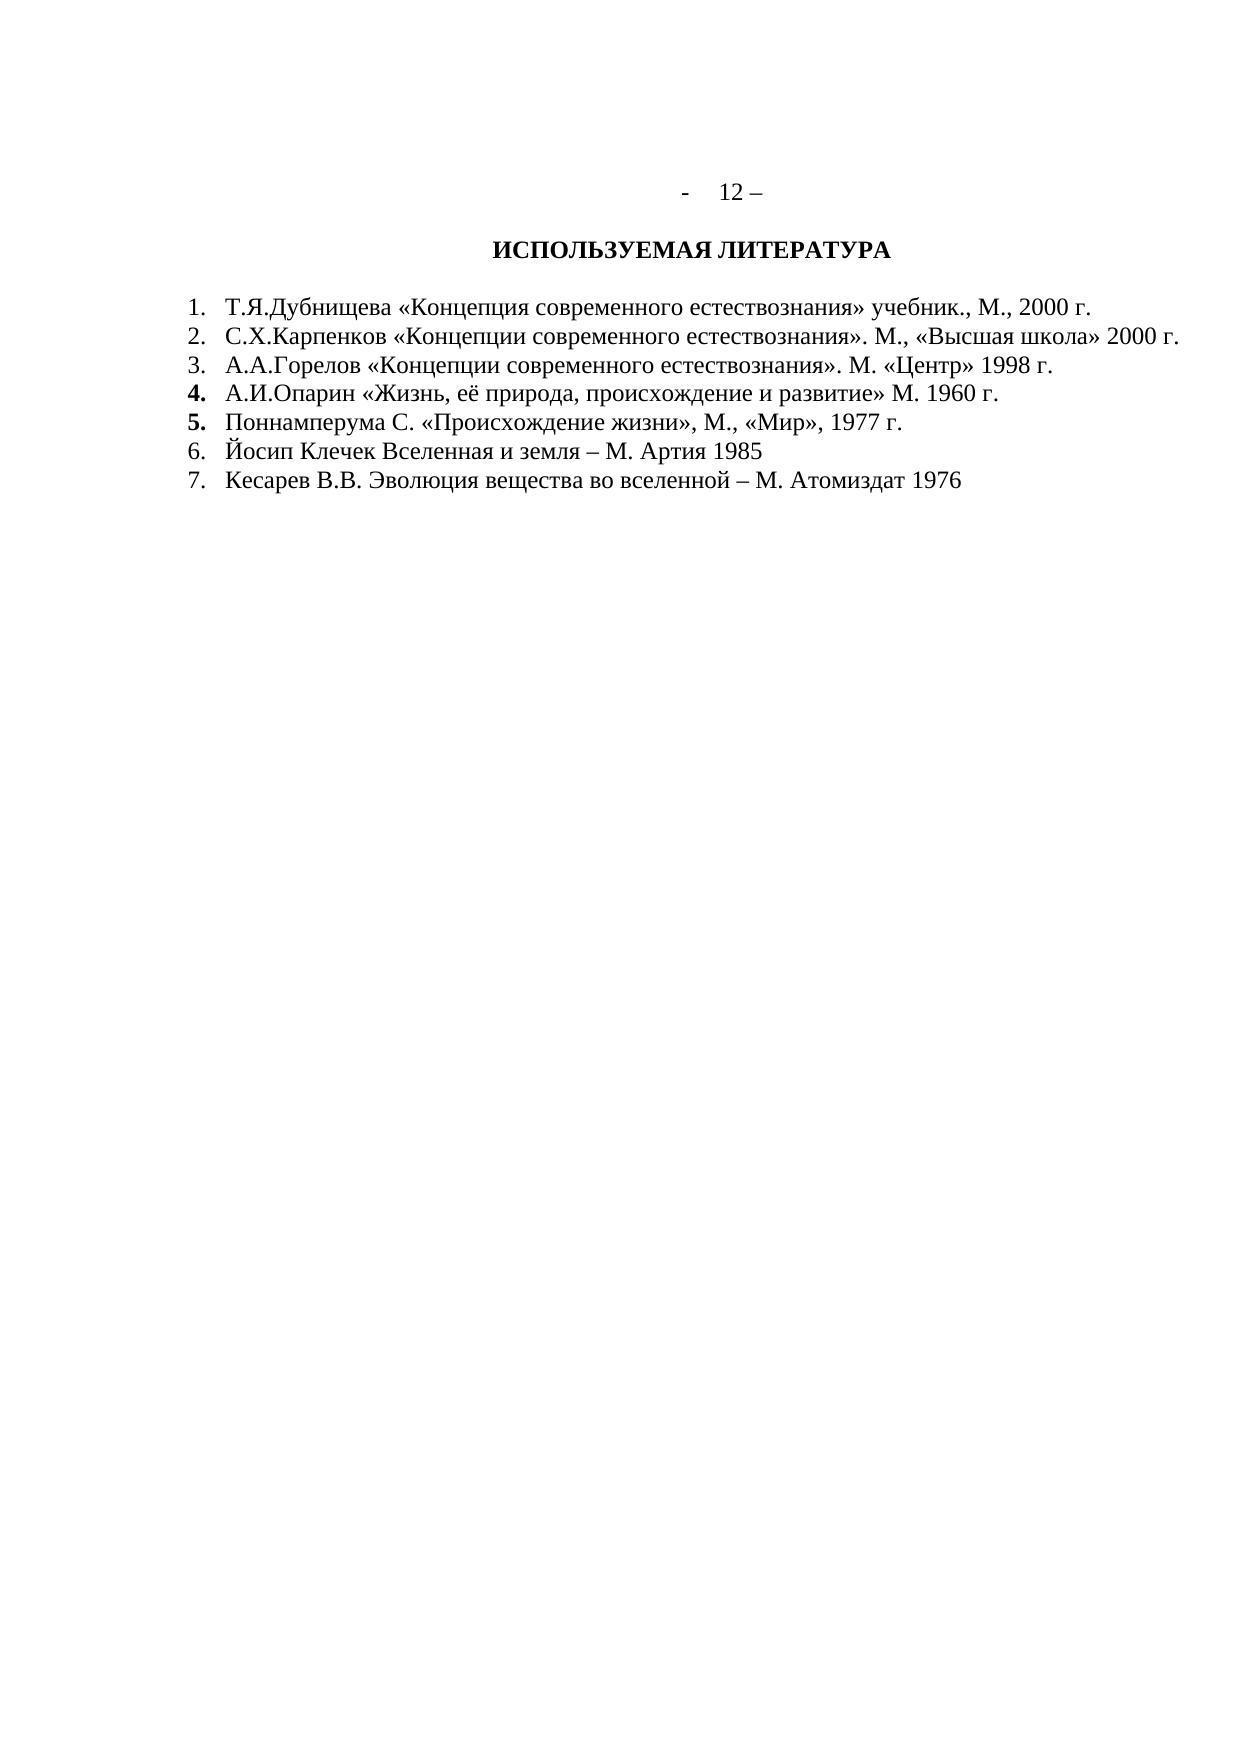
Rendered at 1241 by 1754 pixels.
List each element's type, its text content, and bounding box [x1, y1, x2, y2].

list А.И.Опарин «Жизнь, её природа, происхождение и развитие» М. 1960 г. [187, 378, 1196, 407]
list 12 – [247, 177, 1196, 206]
subtitle ИСПОЛЬЗУЕМАЯ ЛИТЕРАТУРА [187, 235, 1196, 263]
list Поннамперума С. «Происхождение жизни», М., «Мир», 1977 г. [187, 407, 1196, 436]
list Йосип Клечек Вселенная и земля – М. Артия 1985 [187, 436, 1196, 465]
list С.Х.Карпенков «Концепции современного естествознания». М., «Высшая школа» 2000 г. [187, 321, 1196, 350]
list Кесарев В.В. Эволюция вещества во вселенной – М. Атомиздат 1976 [187, 465, 1196, 493]
list А.А.Горелов «Концепции современного естествознания». М. «Центр» 1998 г. [187, 350, 1196, 378]
list Т.Я.Дубнищева «Концепция современного естествознания» учебник., М., 2000 г. [187, 292, 1196, 321]
